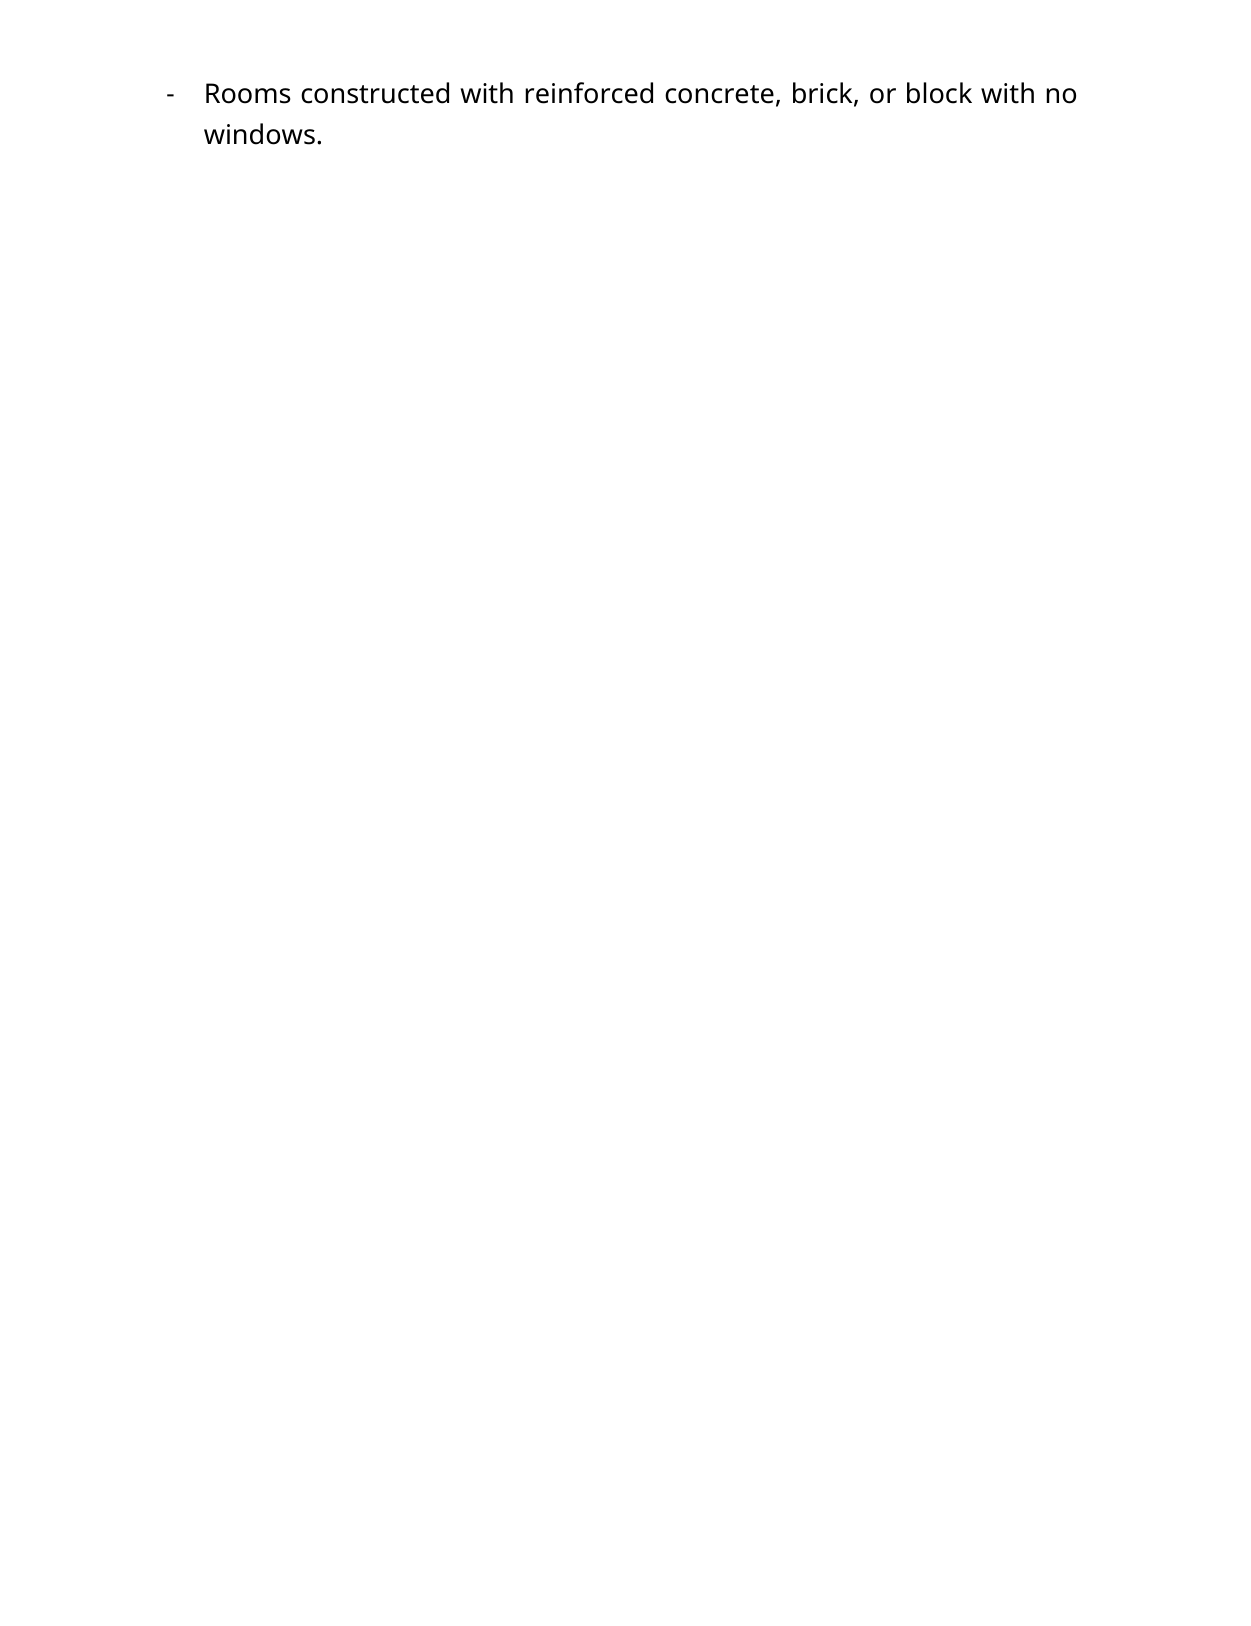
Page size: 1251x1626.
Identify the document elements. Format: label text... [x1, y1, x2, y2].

list Rooms constructed with reinforced concrete, brick, or block with no windows. [166, 75, 1079, 152]
